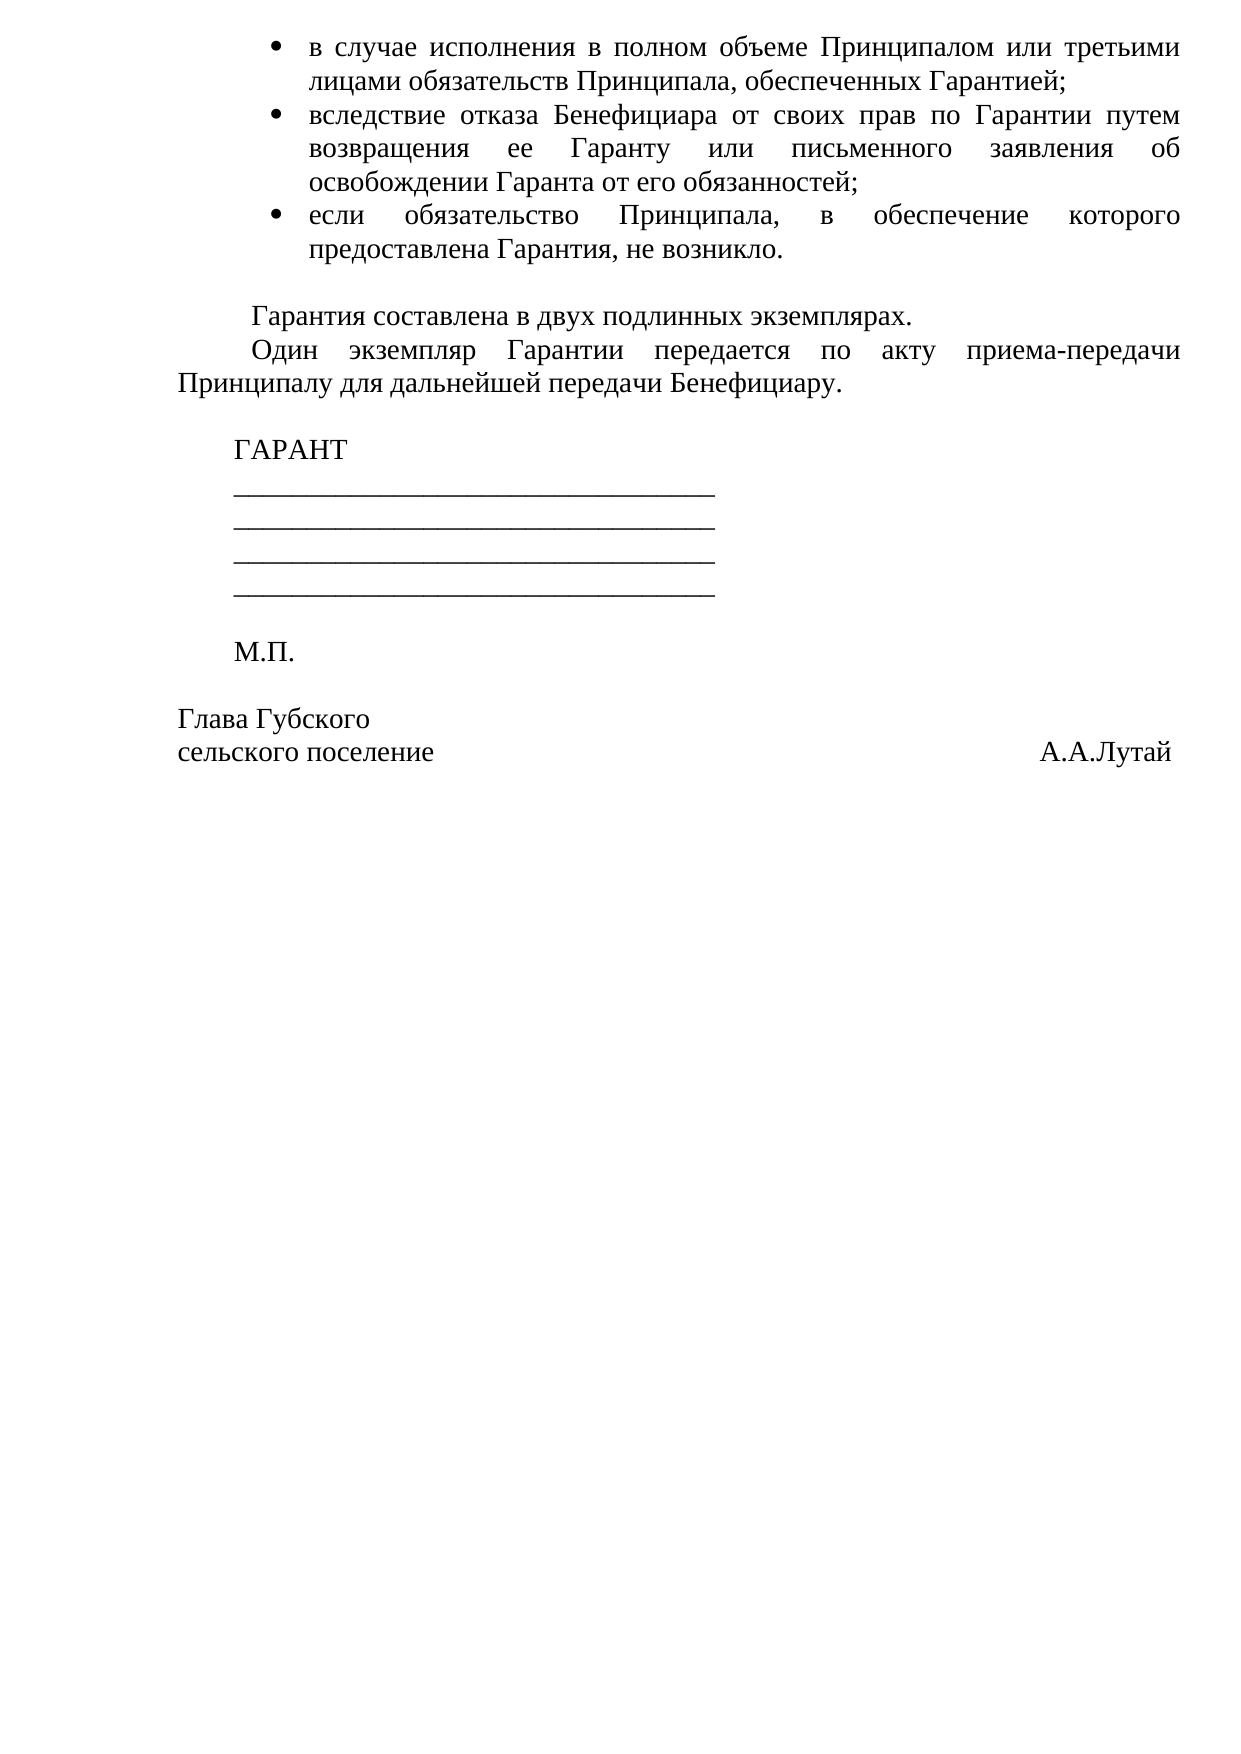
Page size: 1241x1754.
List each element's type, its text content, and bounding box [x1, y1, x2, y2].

text Один экземпляр Гарантии передается по акту приема-передачи Принципалу для дальнейшей передачи Бенефициару. [177, 332, 1181, 399]
text Гарантия составлена в двух подлинных экземплярах. [177, 298, 1181, 332]
text Глава Губского [177, 701, 1181, 734]
list вследствие отказа Бенефициара от своих прав по Гарантии путем возвращения ее Гаранту или письменного заявления об освобождении Гаранта от его обязанностей; [271, 97, 1181, 197]
text М.П. [177, 634, 1181, 667]
text сельского поселение А.А.Лутай [177, 734, 1181, 768]
text _________________________________ [177, 567, 1181, 600]
text _________________________________ [177, 499, 1181, 533]
text _________________________________ [177, 533, 1181, 567]
list если обязательство Принципала, в обеспечение которого предоставлена Гарантия, не возникло. [271, 197, 1181, 265]
text _________________________________ [177, 466, 1181, 499]
list в случае исполнения в полном объеме Принципалом или третьими лицами обязательств Принципала, обеспеченных Гарантией; [271, 29, 1181, 97]
text ГАРАНТ [177, 432, 1181, 466]
